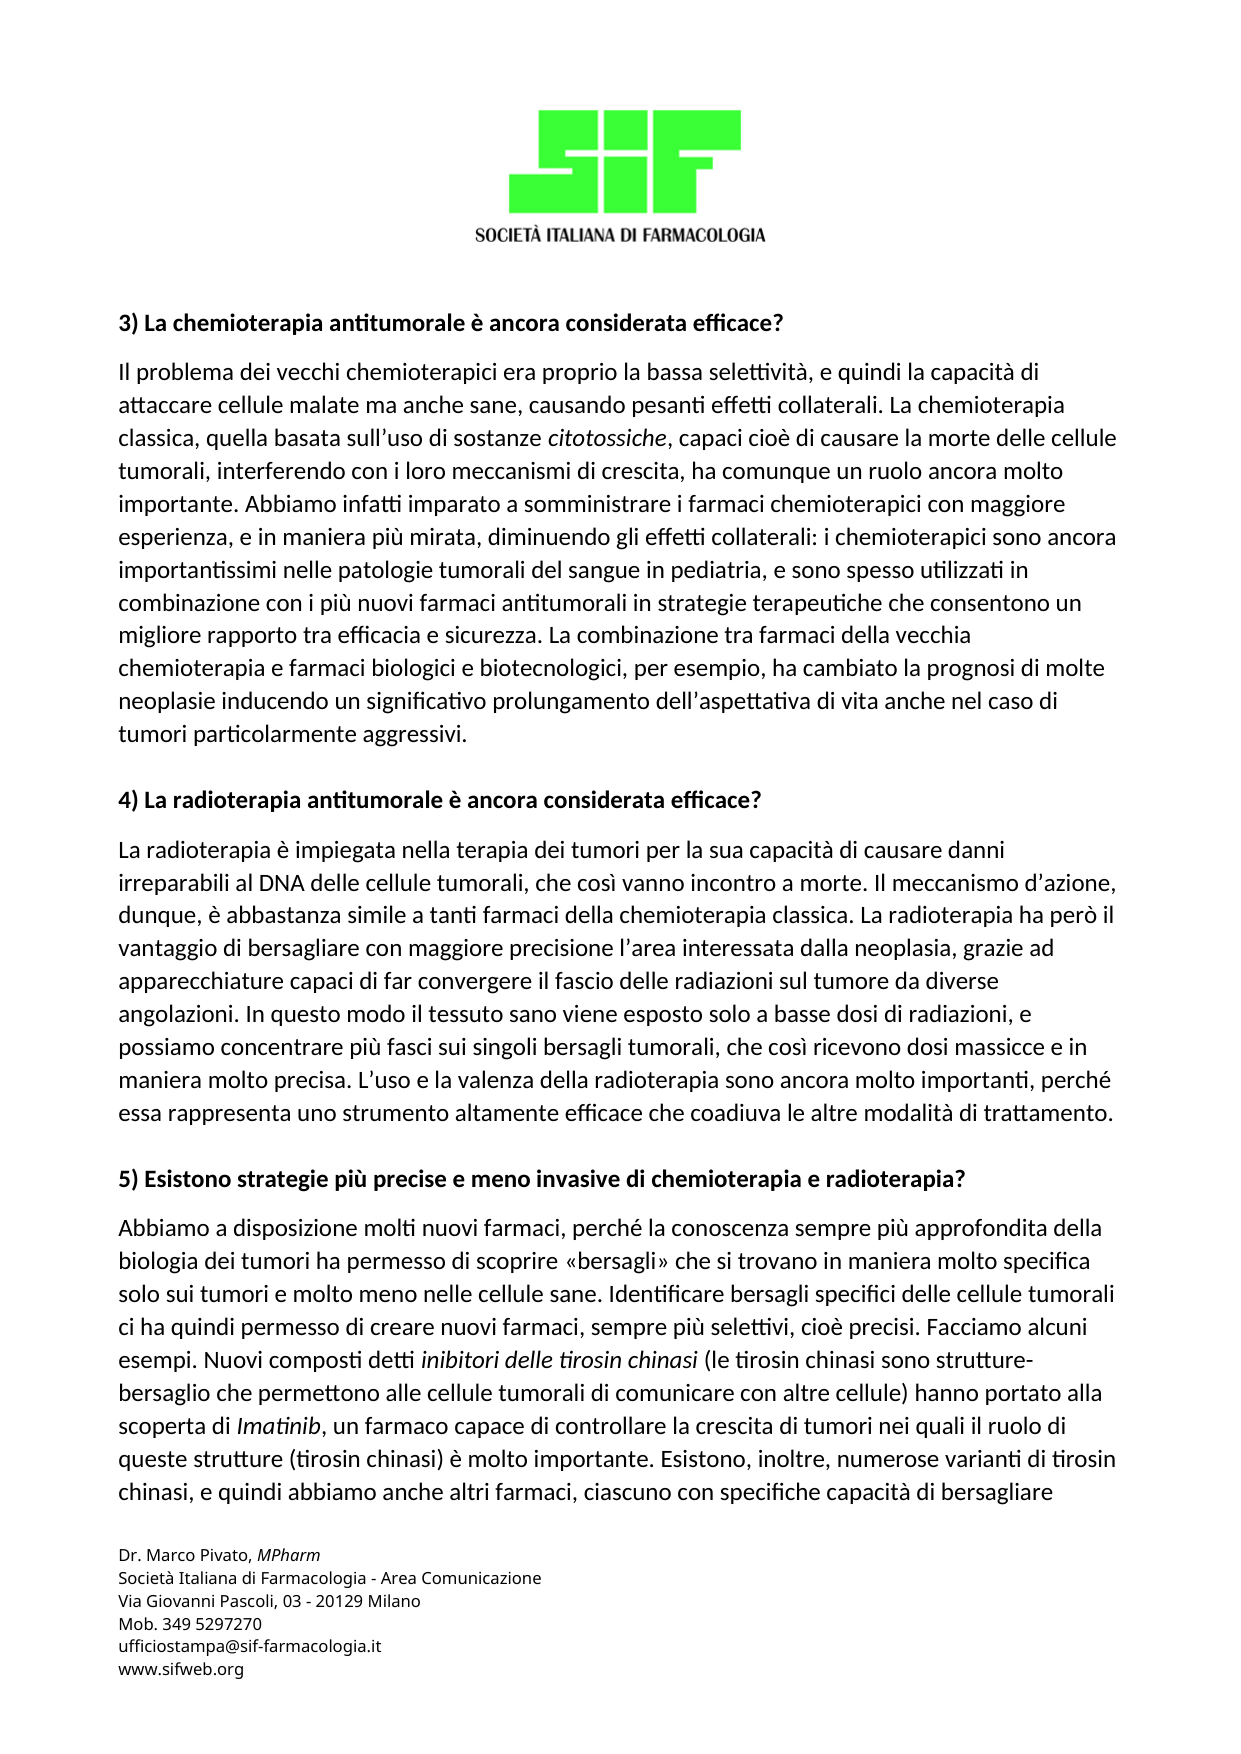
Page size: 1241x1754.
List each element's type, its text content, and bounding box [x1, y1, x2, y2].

picture [457, 73, 783, 274]
text Il problema dei vecchi chemioterapici era proprio la bassa selettività, e quindi la capacità di attaccare cellule malate ma anche sane, causando pesanti effetti collaterali. La chemioterapia classica, quella basata sull’uso di sostanze citotossiche, capaci cioè di causare la morte delle cellule tumorali, interferendo con i loro meccanismi di crescita, ha comunque un ruolo ancora molto importante. Abbiamo infatti imparato a somministrare i farmaci chemioterapici con maggiore esperienza, e in maniera più mirata, diminuendo gli effetti collaterali: i chemioterapici sono ancora importantissimi nelle patologie tumorali del sangue in pediatria, e sono spesso utilizzati in combinazione con i più nuovi farmaci antitumorali in strategie terapeutiche che consentono un migliore rapporto tra efficacia e sicurezza. La combinazione tra farmaci della vecchia chemioterapia e farmaci biologici e biotecnologici, per esempio, ha cambiato la prognosi di molte neoplasie inducendo un significativo prolungamento dell’aspettativa di vita anche nel caso di tumori particolarmente aggressivi. 4) La radioterapia antitumorale è ancora considerata efficace? [118, 356, 1122, 815]
text La radioterapia è impiegata nella terapia dei tumori per la sua capacità di causare danni irreparabili al DNA delle cellule tumorali, che così vanno incontro a morte. Il meccanismo d’azione, dunque, è abbastanza simile a tanti farmaci della chemioterapia classica. La radioterapia ha però il vantaggio di bersagliare con maggiore precisione l’area interessata dalla neoplasia, grazie ad apparecchiature capaci di far convergere il fascio delle radiazioni sul tumore da diverse angolazioni. In questo modo il tessuto sano viene esposto solo a basse dosi di radiazioni, e possiamo concentrare più fasci sui singoli bersagli tumorali, che così ricevono dosi massicce e in maniera molto precisa. L’uso e la valenza della radioterapia sono ancora molto importanti, perché essa rappresenta uno strumento altamente efficace che coadiuva le altre modalità di trattamento. 5) Esistono strategie più precise e meno invasive di chemioterapia e radioterapia? [118, 834, 1122, 1193]
